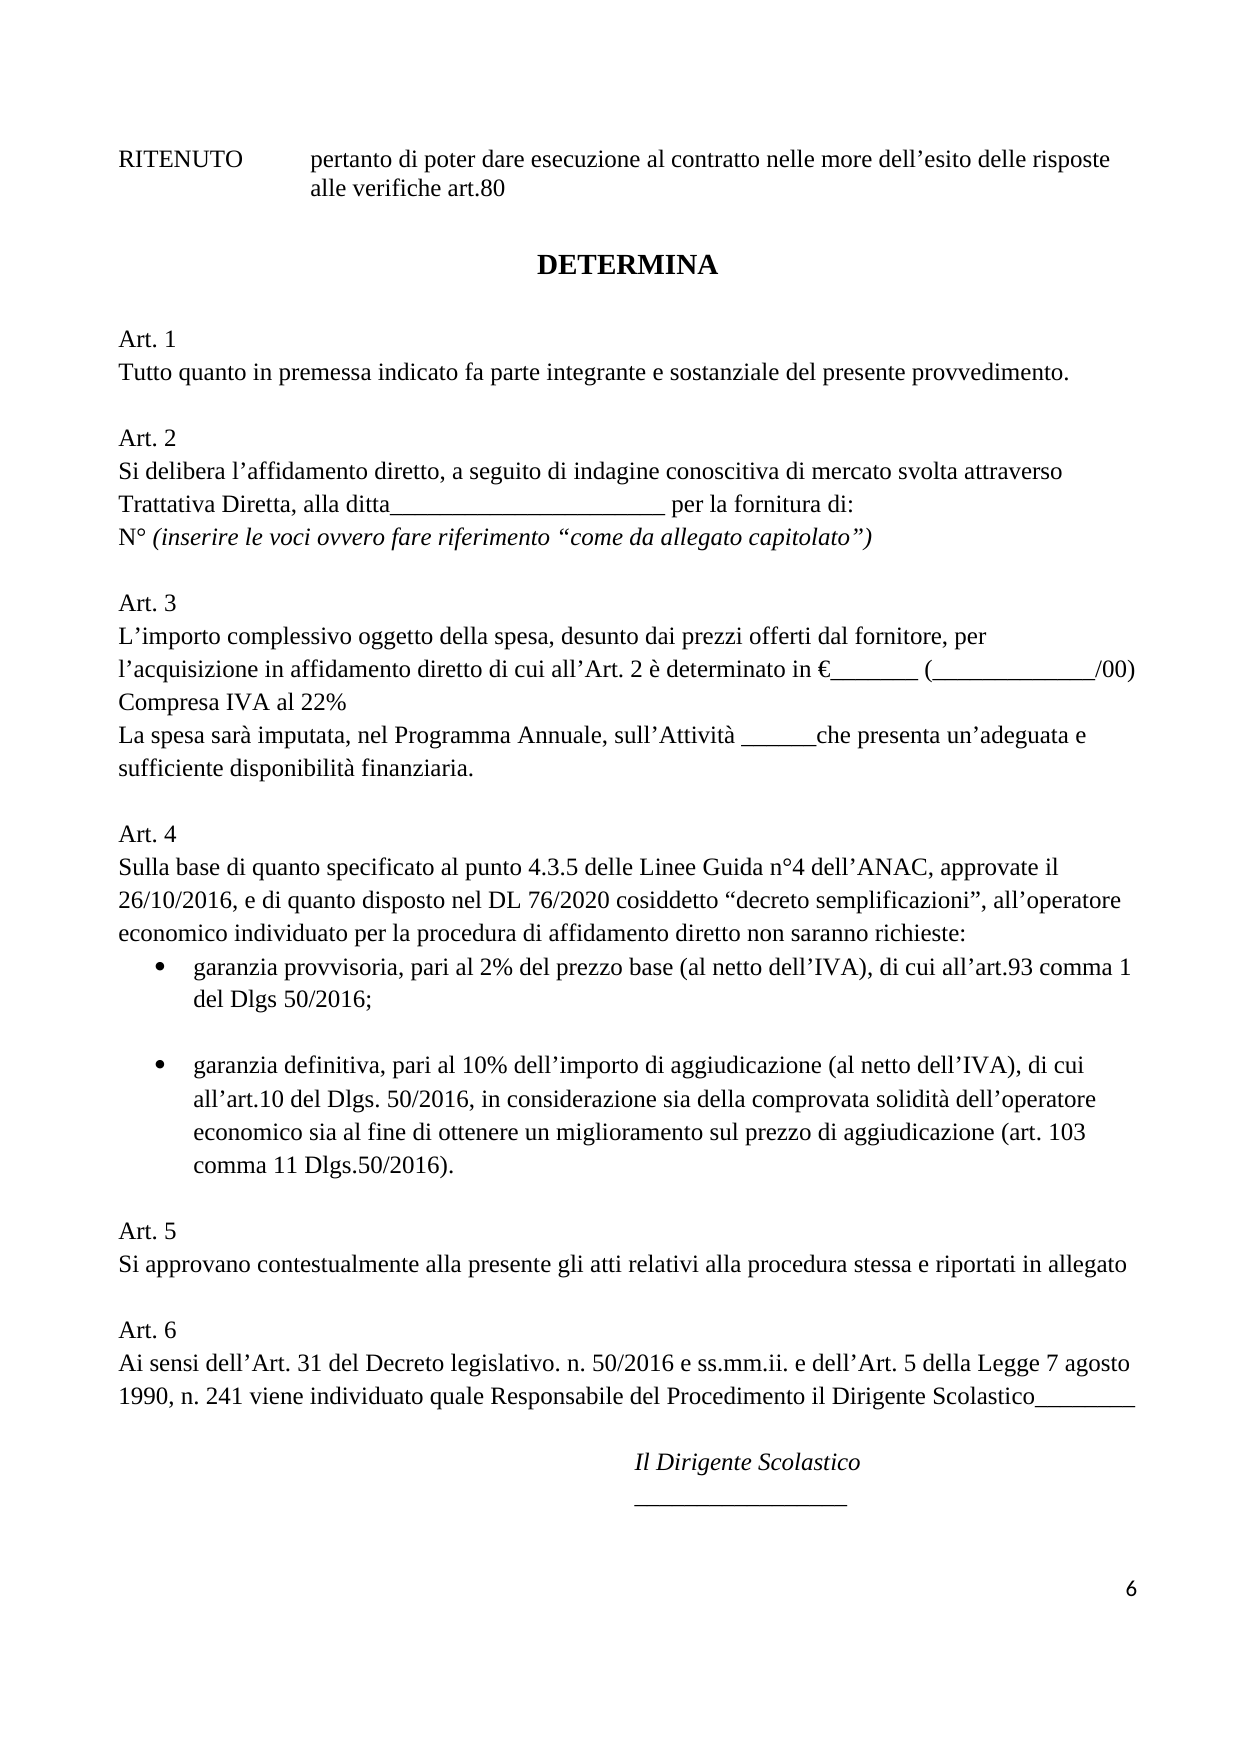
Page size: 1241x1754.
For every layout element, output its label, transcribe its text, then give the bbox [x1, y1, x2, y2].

text Art. 4 [118, 819, 1137, 848]
list garanzia definitiva, pari al 10% dell’importo di aggiudicazione (al netto dell’IVA), di cui all’art.10 del Dlgs. 50/2016, in considerazione sia della comprovata solidità dell’operatore economico sia al fine di ottenere un miglioramento sul prezzo di aggiudicazione (art. 103 comma 11 Dlgs.50/2016). [156, 1051, 1137, 1178]
text Si approvano contestualmente alla presente gli atti relativi alla procedura stessa e riportati in allegato [118, 1249, 1137, 1277]
text Compresa IVA al 22% [118, 687, 1137, 716]
text Art. 1 [118, 324, 1137, 353]
text Sulla base di quanto specificato al punto 4.3.5 delle Linee Guida n°4 dell’ANAC, approvate il 26/10/2016, e di quanto disposto nel DL 76/2020 cosiddetto “decreto semplificazioni”, all’operatore economico individuato per la procedura di affidamento diretto non saranno richieste: [118, 852, 1137, 947]
text DETERMINA [118, 247, 1137, 281]
text l’acquisizione in affidamento diretto di cui all’Art. 2 è determinato in €_______ (_____________/00) [118, 654, 1137, 683]
text sufficiente disponibilità finanziaria. [118, 753, 1137, 782]
text Art. 3 [118, 588, 1137, 617]
text La spesa sarà imputata, nel Programma Annuale, sull’Attività ______che presenta un’adeguata e [118, 720, 1137, 749]
text Si delibera l’affidamento diretto, a seguito di indagine conoscitiva di mercato svolta attraverso [118, 456, 1137, 485]
text L’importo complessivo oggetto della spesa, desunto dai prezzi offerti dal fornitore, per [118, 621, 1137, 650]
text _________________ [561, 1480, 1137, 1509]
text Ai sensi dell’Art. 31 del Decreto legislativo. n. 50/2016 e ss.mm.ii. e dell’Art. 5 della Legge 7 agosto [118, 1348, 1137, 1377]
text Tutto quanto in premessa indicato fa parte integrante e sostanziale del presente provvedimento. [118, 357, 1137, 386]
text Art. 2 [118, 423, 1137, 452]
text N° (inserire le voci ovvero fare riferimento “come da allegato capitolato”) [118, 522, 1137, 551]
text RITENUTO pertanto di poter dare esecuzione al contratto nelle more dell’esito delle risposte alle verifiche art.80 [118, 144, 1125, 202]
text Art. 6 [118, 1315, 1137, 1343]
text Trattativa Diretta, alla ditta______________________ per la fornitura di: [118, 489, 1137, 518]
list garanzia provvisoria, pari al 2% del prezzo base (al netto dell’IVA), di cui all’art.93 comma 1 del Dlgs 50/2016; [156, 952, 1137, 1013]
text Art. 5 [118, 1216, 1137, 1244]
text 1990, n. 241 viene individuato quale Responsabile del Procedimento il Dirigente Scolastico________ [118, 1381, 1137, 1409]
text Il Dirigente Scolastico [561, 1447, 1137, 1476]
